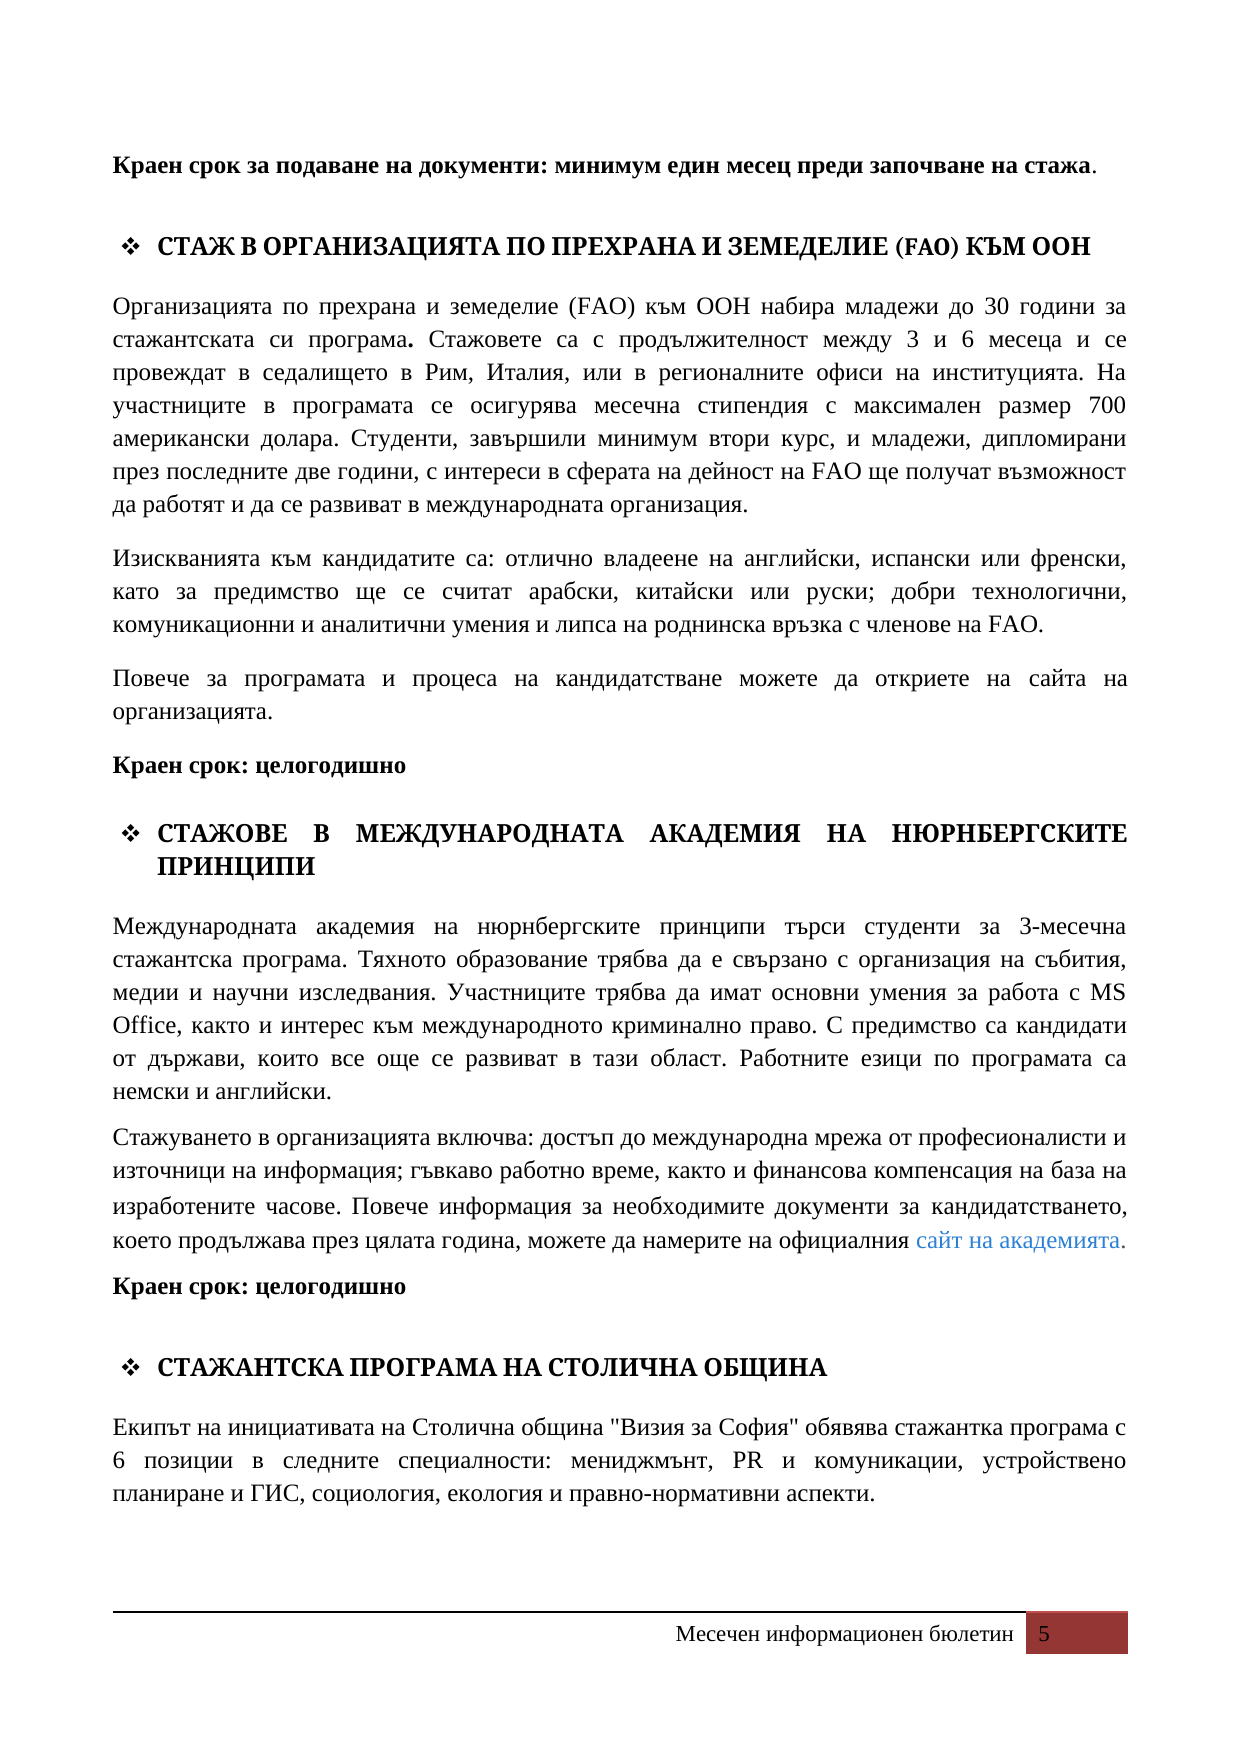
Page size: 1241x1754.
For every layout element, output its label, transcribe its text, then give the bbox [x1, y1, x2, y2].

text Краен срок: целогодишно [112, 750, 1128, 778]
subtitle Стажове в Международната академия на нюрнбергските принципи [119, 820, 1128, 882]
text Организацията по прехрана и земеделие (FAO) към ООН набира младежи до 30 години за стажантската си програма. Стажовете са с продължителност между 3 и 6 месеца и се провеждат в седалището в Рим, Италия, или в регионалните офиси на институцията. На участниците в програмата се осигурява месечна стипендия с максимален размер 700 американски долара. Студенти, завършили минимум втори курс, и младежи, дипломирани през последните две години, с интереси в сферата на дейност на FAO ще получат възможност да работят и да се развиват в международната организация. [112, 291, 1128, 518]
text Стажуването в организацията включва: достъп до международна мрежа от професионалисти и източници на информация; гъвкаво работно време, както и финансова компенсация на база на изработените часове. Повече информация за необходимите документи за кандидатстването, което продължава през цялата година, можете да намерите на официалния сайт на академията. [112, 1122, 1128, 1254]
subtitle Стажантска програма на Столична община [119, 1354, 1128, 1383]
text Краен срок за подаване на документи: минимум един месец преди започване на стажа. [112, 150, 1128, 179]
text Международната академия на нюрнбергските принципи търси студенти за 3-месечна стажантска програма. Тяхното образование трябва да е свързано с организация на събития, медии и научни изследвания. Участниците трябва да имат основни умения за работа с MS Office, както и интерес към международното криминално право. С предимство са кандидати от държави, които все още се развиват в тази област. Работните езици по програмата са немски и английски. [112, 911, 1128, 1105]
text Краен срок: целогодишно [112, 1271, 1128, 1300]
text Повече за програмата и процеса на кандидатстване можете да откриете на сайта на организацията. [112, 663, 1128, 725]
text Екипът на инициативата на Столична община "Визия за София" обявява стажантка програма с 6 позиции в следните специалности: мениджмънт, PR и комуникации, устройствено планиране и ГИС, социология, екология и правно-нормативни аспекти. [112, 1412, 1128, 1507]
text Изискванията към кандидатите са: отлично владеене на английски, испански или френски, като за предимство ще се считат арабски, китайски или руски; добри технологични, комуникационни и аналитични умения и липса на роднинска връзка с членове на FAO. [112, 543, 1128, 638]
subtitle Стаж в Организацията по прехрана и земеделие (FAO) към ООН [119, 233, 1128, 262]
